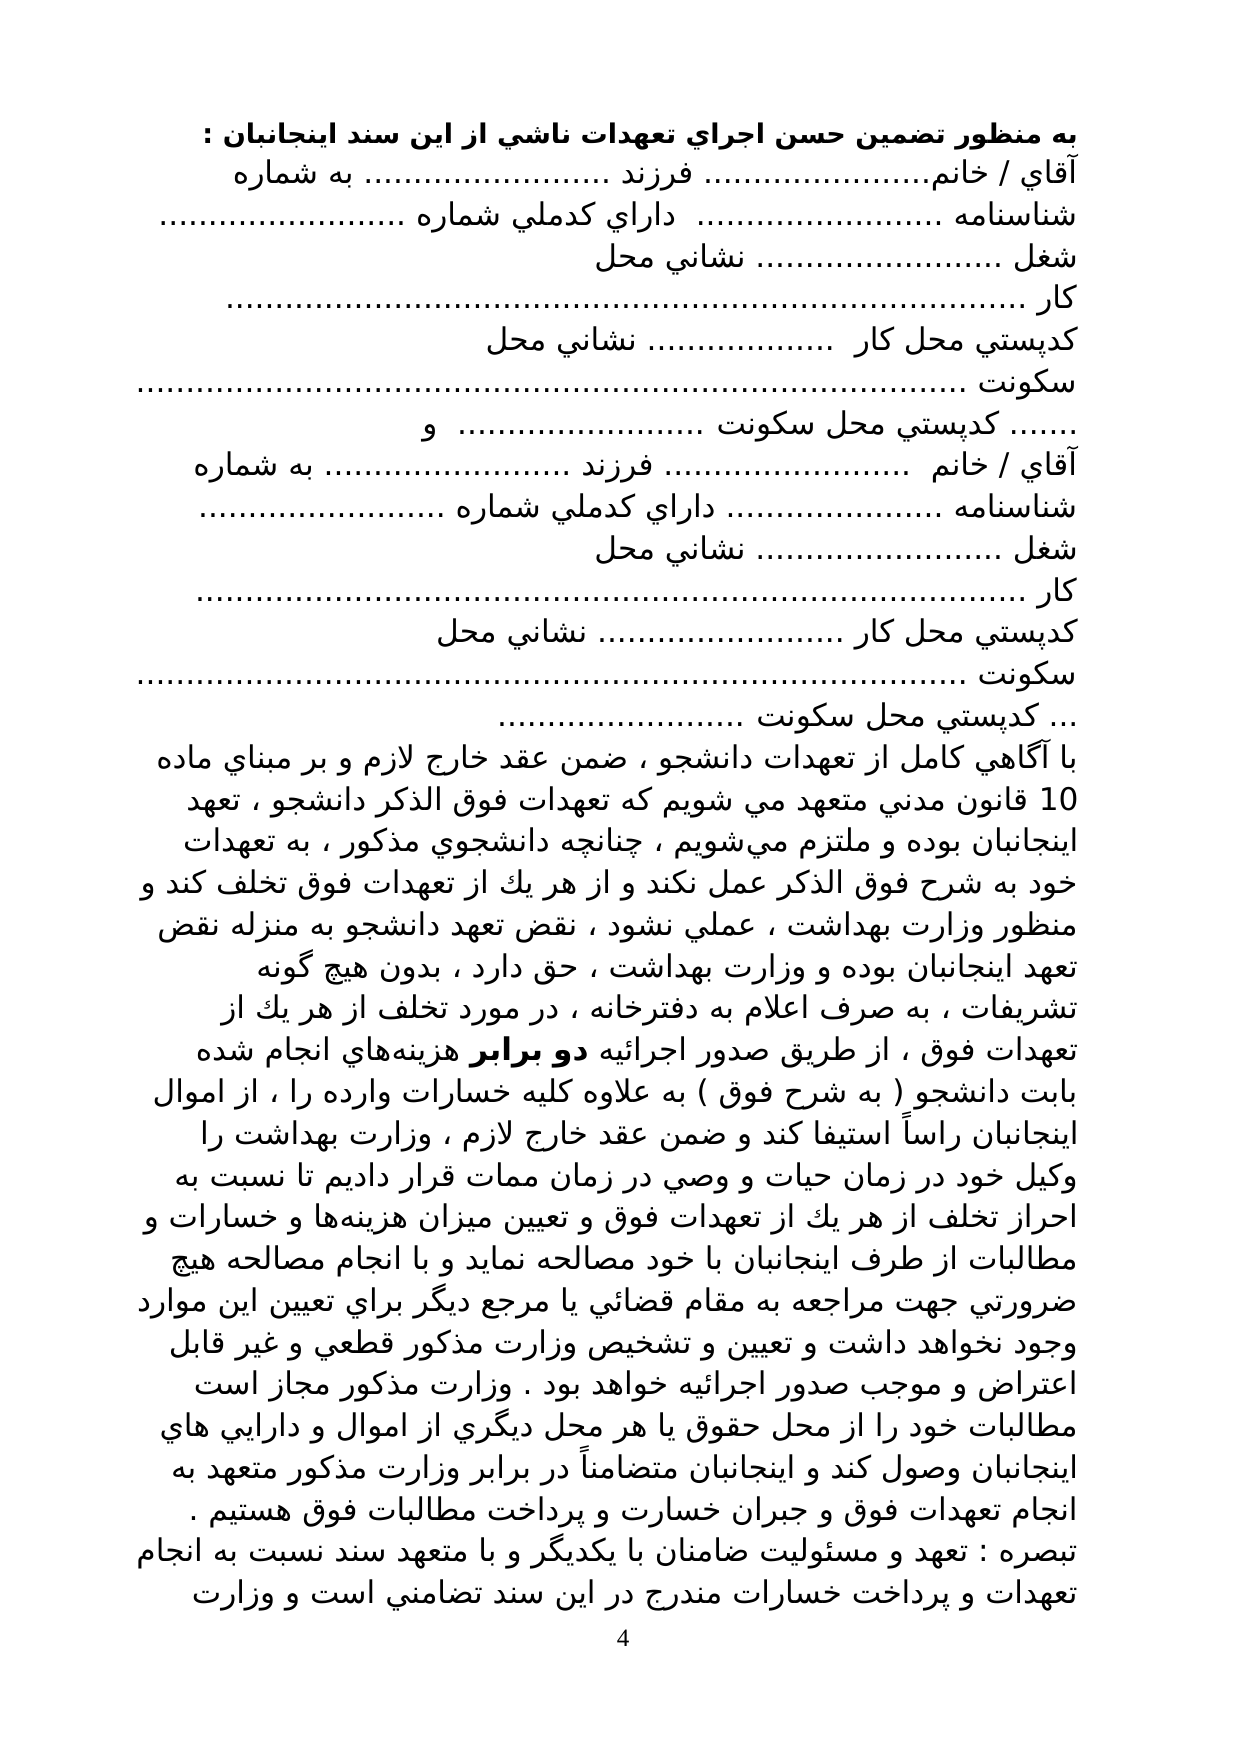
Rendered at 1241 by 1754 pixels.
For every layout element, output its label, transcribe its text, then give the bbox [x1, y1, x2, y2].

text آقاي / خانم....................... فرزند ......................... به شماره شناسنامه ......................... داراي كدملي شماره ......................... شغل ......................... نشاني محل كار ................................................................................. كدپستي محل كار ................... نشاني محل سكونت ........................................................................................... كدپستي محل سكونت ......................... و [130, 154, 1079, 441]
text آقاي / خانم ......................... فرزند ......................... به شماره شناسنامه ...................... داراي كدملي شماره ......................... شغل ......................... نشاني محل كار .................................................................................... كدپستي محل كار ......................... نشاني محل سكونت ....................................................................................... كدپستي محل سكونت ......................... [130, 447, 1079, 734]
text به منظور تضمين حسن اجراي تعهدات ناشي از اين سند اينجانبان : [130, 118, 1079, 150]
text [130, 1533, 1079, 1611]
text با آگاهي كامل از تعهدات دانشجو ، ضمن عقد خارج لازم و بر مبناي ماده 10 قانون مدني متعهد مي شويم كه تعهدات فوق الذكر دانشجو ، تعهد اينجانبان بوده و ملتزم مي‌شويم ، چنانچه دانشجوي مذكور ، به تعهدات خود به شرح فوق الذكر عمل نكند و از هر يك از تعهدات فوق تخلف كند و منظور وزارت بهداشت ، عملي نشود ، نقض تعهد دانشجو به منزله نقض تعهد اينجانبان بوده و وزارت بهداشت ، حق دارد ، بدون هيچ گونه تشريفات ، به صرف اعلام به دفترخانه ، در مورد تخلف از هر يك از تعهدات فوق ، از طريق صدور اجرائيه دو برابر هزينه‌هاي انجام شده بابت دانشجو ( به شرح فوق ) به علاوه كليه خسارات وارده را ، از اموال اينجانبان راساً استيفا كند و ضمن عقد خارج لازم ، وزارت بهداشت را وكيل خود در زمان حيات و وصي در زمان ممات قرار داديم تا نسبت به احراز تخلف از هر يك از تعهدات فوق و تعيين ميزان هزينه‌ها و خسارات و مطالبات از طرف اينجانبان با خود مصالحه نمايد و با انجام مصالحه هيچ ضرورتي جهت مراجعه به مقام قضائي يا مرجع ديگر براي تعيين اين موارد وجود نخواهد داشت و تعيين و تشخيص وزارت مذكور قطعي و غير قابل اعتراض و موجب صدور اجرائيه خواهد بود . وزارت مذكور مجاز است مطالبات خود را از محل حقوق يا هر محل ديگري از اموال و دارايي هاي اينجانبان وصول كند و اينجانبان متضامناً در برابر وزارت مذكور متعهد به انجام تعهدات فوق و جبران خسارت و پرداخت مطالبات فوق هستيم . [130, 739, 1079, 1527]
